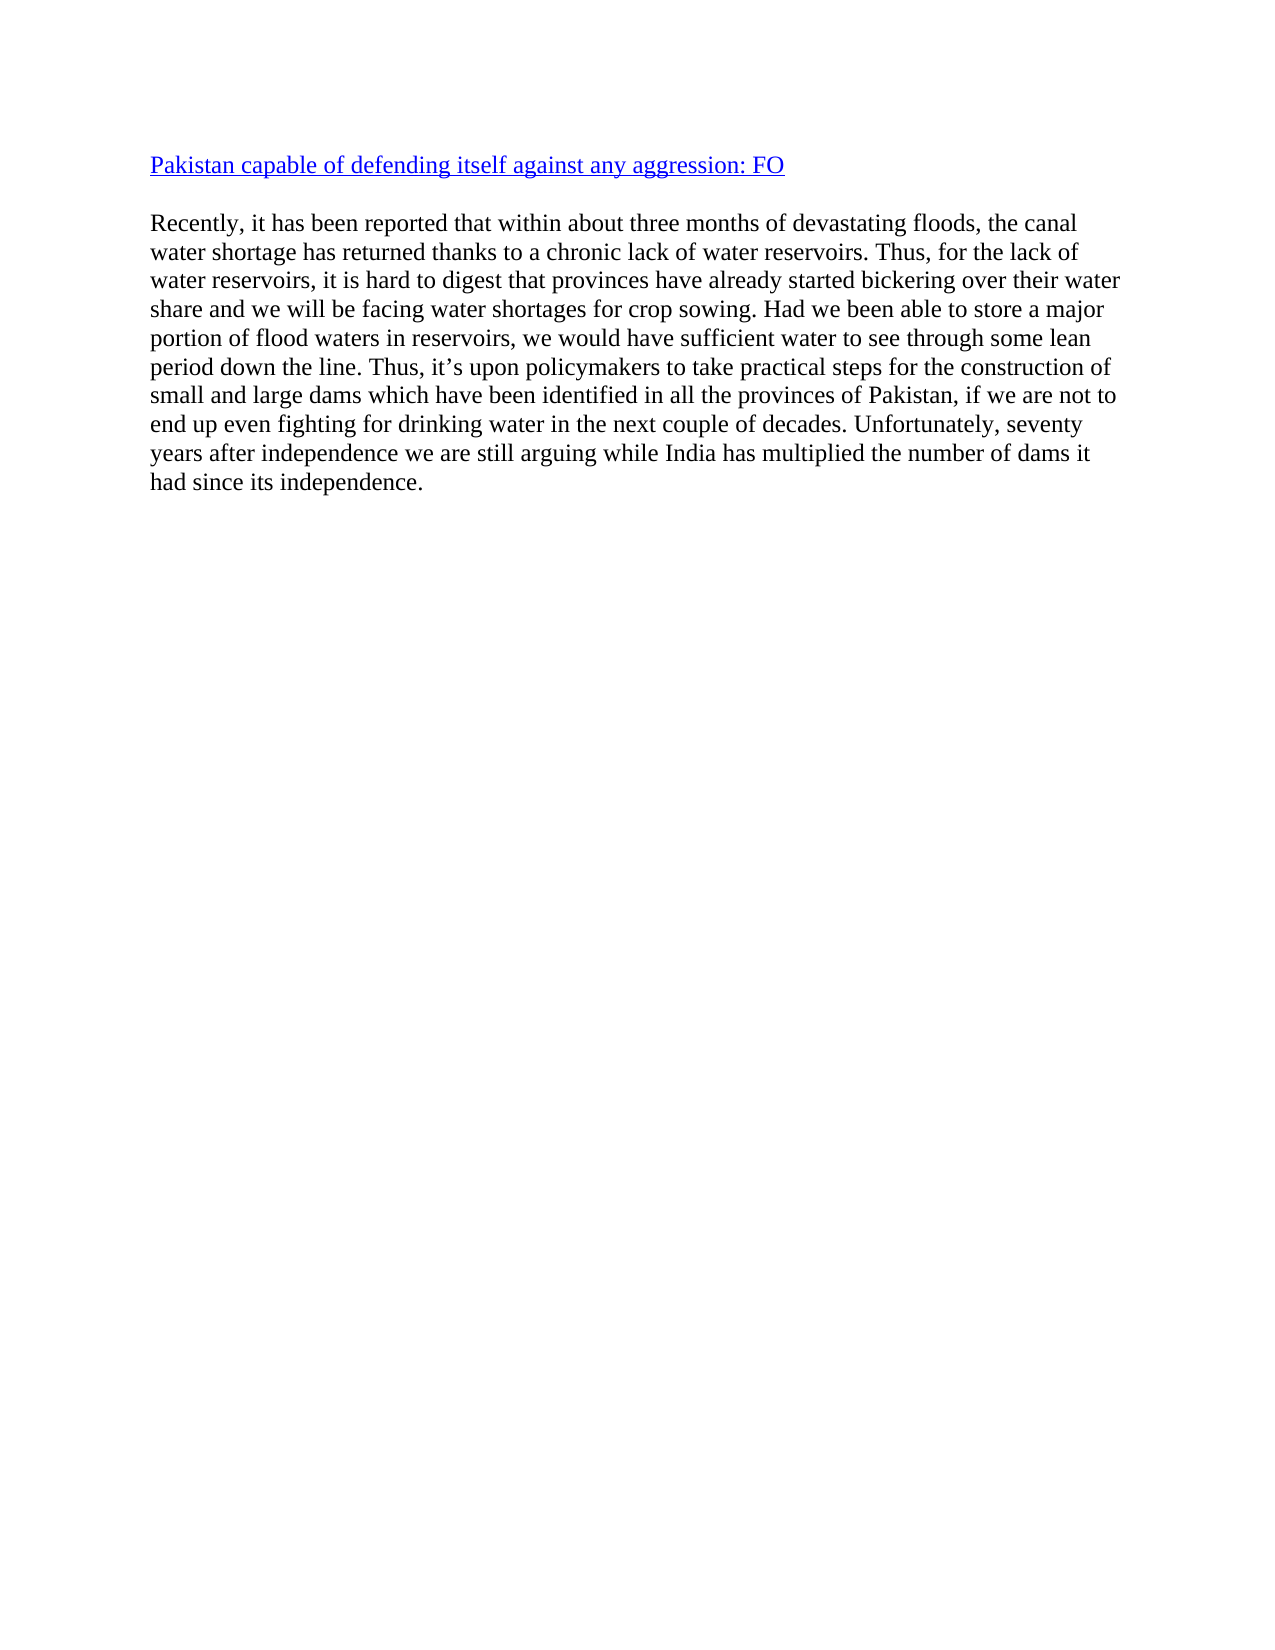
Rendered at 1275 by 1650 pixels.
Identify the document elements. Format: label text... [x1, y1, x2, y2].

text Recently, it has been reported that within about three months of devastating floods, the canal water shortage has returned thanks to a chronic lack of water reservoirs. Thus, for the lack of water reservoirs, it is hard to digest that provinces have already started bickering over their water share and we will be facing water shortages for crop sowing. Had we been able to store a major portion of flood waters in reservoirs, we would have sufficient water to see through some lean period down the line. Thus, it’s upon policymakers to take practical steps for the construction of small and large dams which have been identified in all the provinces of Pakistan, if we are not to end up even fighting for drinking water in the next couple of decades. Unfortunately, seventy years after independence we are still arguing while India has multiplied the number of dams it had since its independence. [150, 208, 1125, 495]
text Pakistan capable of defending itself against any aggression: FO [150, 150, 1125, 179]
